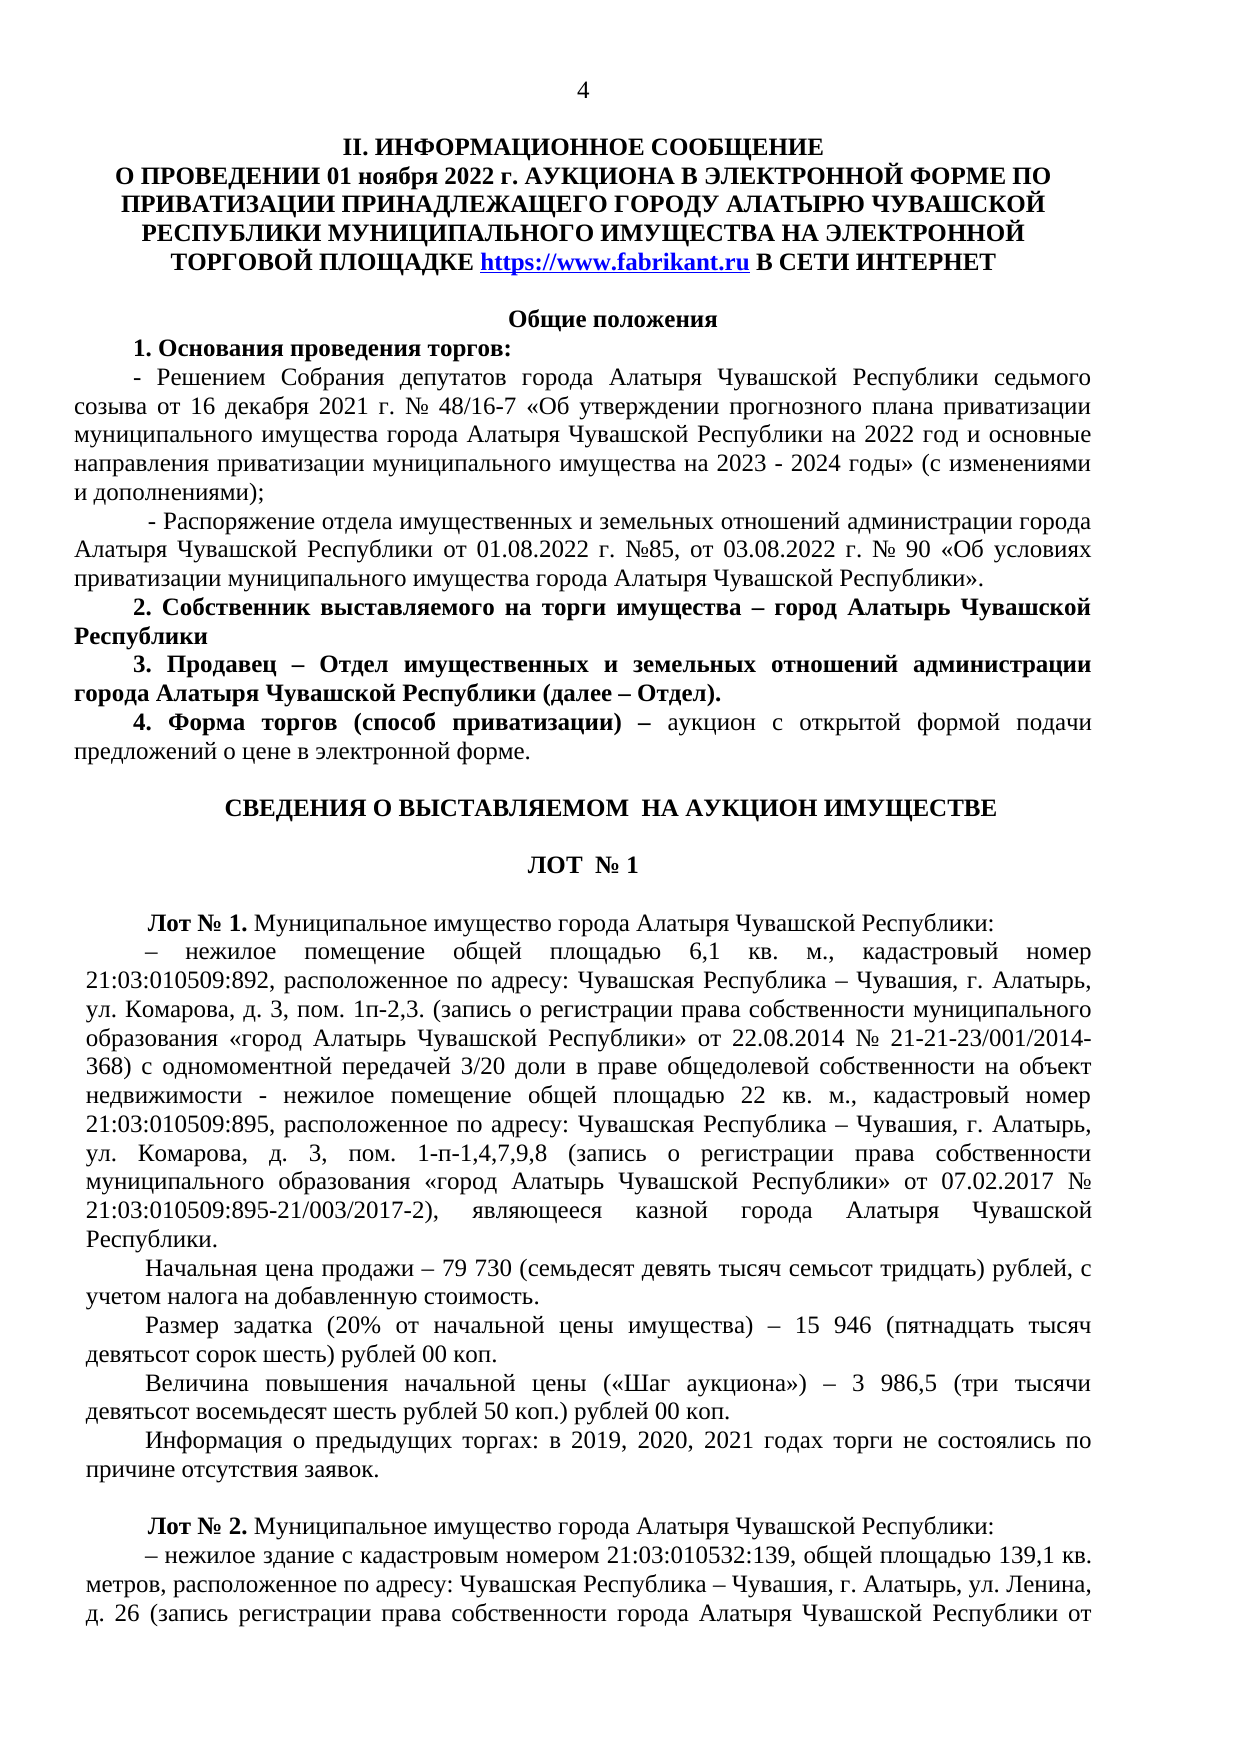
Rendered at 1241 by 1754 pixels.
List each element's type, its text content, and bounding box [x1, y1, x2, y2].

text Общие положения [74, 304, 1092, 333]
text Лот № 1. Муниципальное имущество города Алатыря Чувашской Республики: [74, 908, 1092, 936]
text Информация о предыдущих торгах: в 2019, 2020, 2021 годах торги не состоялись по причине отсутствия заявок. [86, 1425, 1092, 1483]
text ЛОТ № 1 [74, 851, 1092, 879]
text Лот № 2. Муниципальное имущество города Алатыря Чувашской Республики: [74, 1511, 1092, 1540]
text II. ИНФОРМАЦИОННОЕ СООБЩЕНИЕ [74, 132, 1092, 161]
text 4. Форма торгов (способ приватизации) – аукцион с открытой формой подачи предложений о цене в электронной форме. [74, 707, 1092, 764]
text – нежилое помещение общей площадью 6,1 кв. м., кадастровый номер 21:03:010509:892, расположенное по адресу: Чувашская Республика – Чувашия, г. Алатырь, ул. Комарова, д. 3, пом. 1п-2,3. (запись о регистрации права собственности муниципального образования «город Алатырь Чувашской Республики» от 22.08.2014 № 21-21-23/001/2014-368) с одномоментной передачей 3/20 доли в праве общедолевой собственности на объект недвижимости - нежилое помещение общей площадью 22 кв. м., кадастровый номер 21:03:010509:895, расположенное по адресу: Чувашская Республика – Чувашия, г. Алатырь, ул. Комарова, д. 3, пом. 1-п-1,4,7,9,8 (запись о регистрации права собственности муниципального образования «город Алатырь Чувашской Республики» от 07.02.2017 № 21:03:010509:895-21/003/2017-2), являющееся казной города Алатыря Чувашской Республики. [86, 936, 1092, 1253]
text - Распоряжение отдела имущественных и земельных отношений администрации города Алатыря Чувашской Республики от 01.08.2022 г. №85, от 03.08.2022 г. № 90 «Об условиях приватизации муниципального имущества города Алатыря Чувашской Республики». [74, 506, 1092, 592]
text Размер задатка (20% от начальной цены имущества) – 15 946 (пятнадцать тысяч девятьсот сорок шесть) рублей 00 коп. [86, 1310, 1092, 1368]
text О ПРОВЕДЕНИИ 01 ноября 2022 г. АУКЦИОНА В ЭЛЕКТРОННОЙ ФОРМЕ ПО ПРИВАТИЗАЦИИ ПРИНАДЛЕЖАЩЕГО ГОРОДУ АЛАТЫРЮ ЧУВАШСКОЙ РЕСПУБЛИКИ МУНИЦИПАЛЬНОГО ИМУЩЕСТВА НА ЭЛЕКТРОННОЙ ТОРГОВОЙ ПЛОЩАДКЕ https://www.fabrikant.ru В СЕТИ ИНТЕРНЕТ [74, 161, 1092, 276]
text 1. Основания проведения торгов: [74, 333, 1092, 362]
text Начальная цена продажи – 79 730 (семьдесят девять тысяч семьсот тридцать) рублей, с учетом налога на добавленную стоимость. [86, 1253, 1092, 1310]
text 2. Собственник выставляемого на торги имущества – город Алатырь Чувашской Республики [74, 592, 1092, 649]
text Сведения о выставляемОМ на аукцион ИМУЩЕСТВЕ [74, 793, 1089, 822]
text 3. Продавец – Отдел имущественных и земельных отношений администрации города Алатыря Чувашской Республики (далее – Отдел). [74, 649, 1092, 707]
text Величина повышения начальной цены («Шаг аукциона») – 3 986,5 (три тысячи девятьсот восемьдесят шесть рублей 50 коп.) рублей 00 коп. [86, 1368, 1092, 1425]
text - Решением Собрания депутатов города Алатыря Чувашской Республики седьмого созыва от 16 декабря 2021 г. № 48/16-7 «Об утверждении прогнозного плана приватизации муниципального имущества города Алатыря Чувашской Республики на 2022 год и основные направления приватизации муниципального имущества на 2023 - 2024 годы» (с изменениями и дополнениями); [74, 362, 1092, 506]
